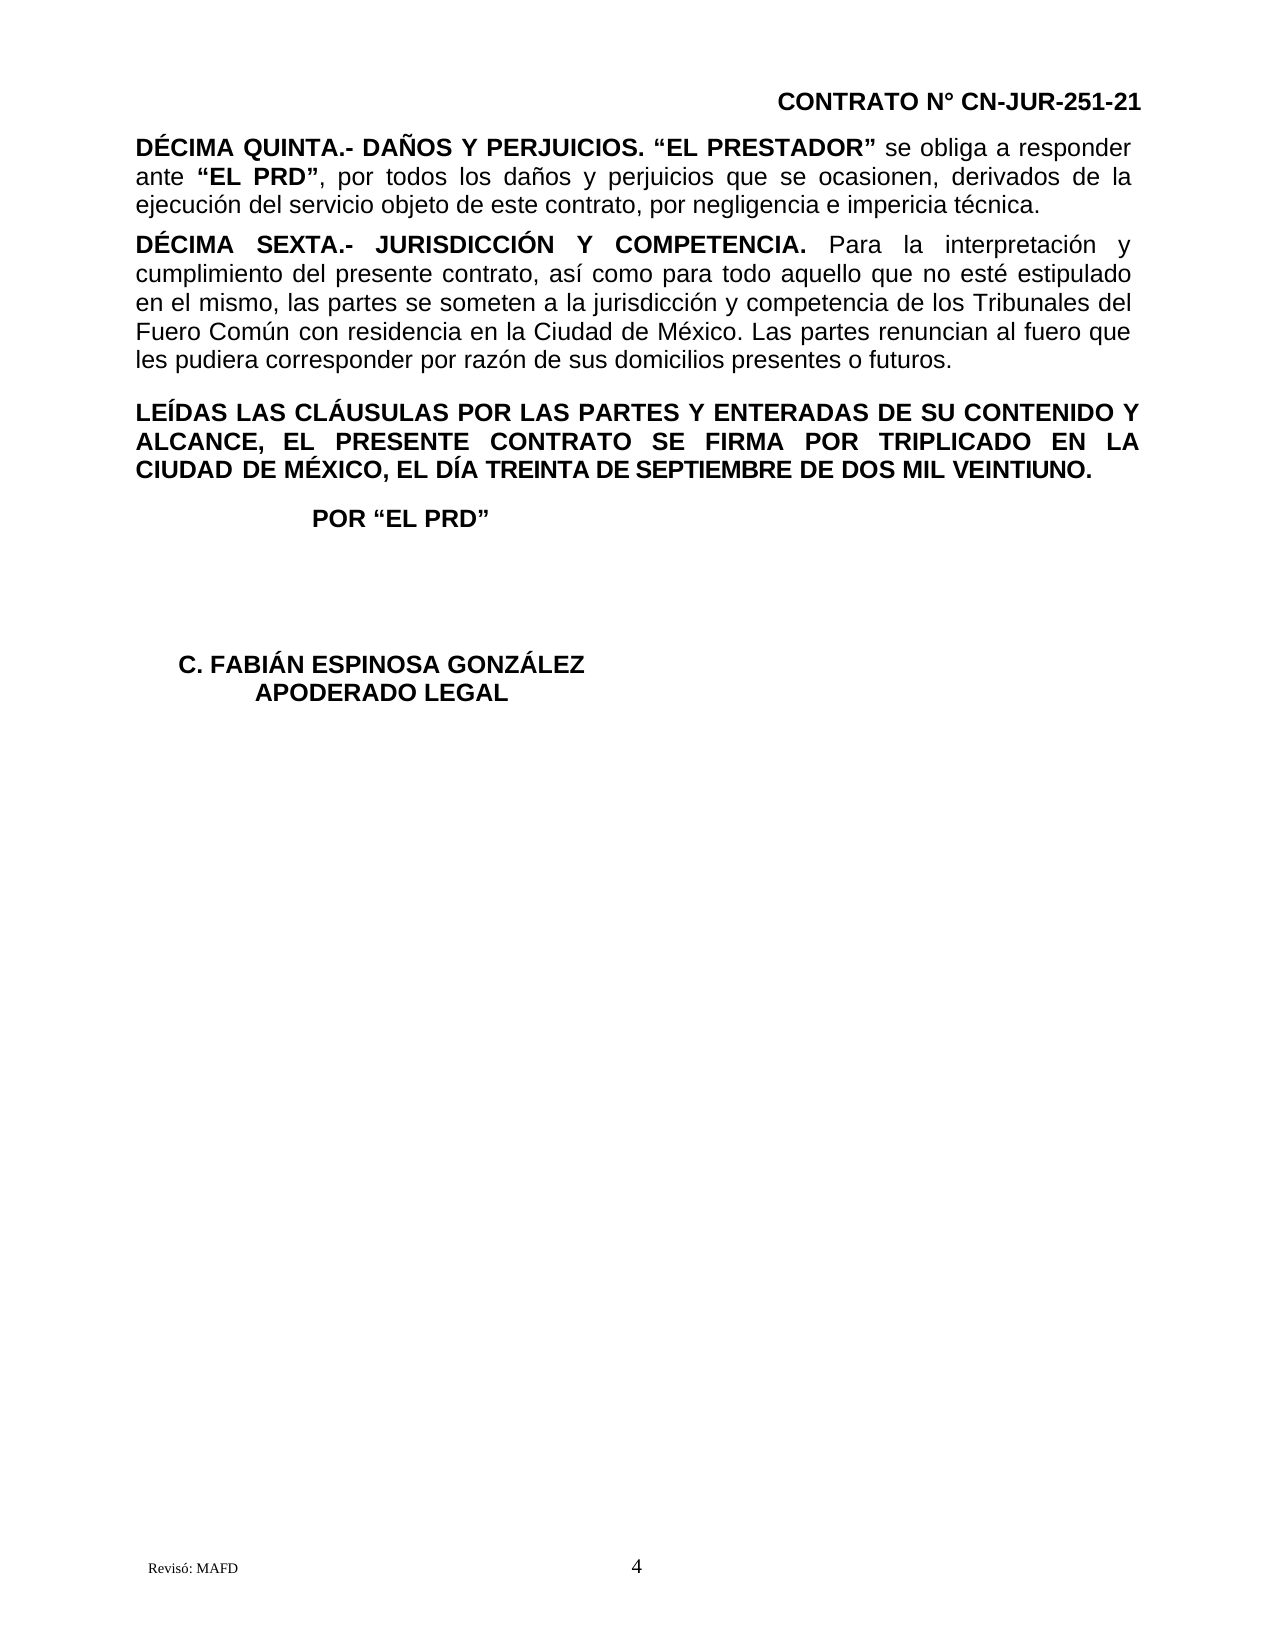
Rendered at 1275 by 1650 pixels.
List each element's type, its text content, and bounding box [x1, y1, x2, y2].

text DÉCIMA QUINTA.- DAÑOS Y PERJUICIOS. “EL PRESTADOR” se obliga a responder ante “EL PRD”, por todos los daños y perjuicios que se ocasionen, derivados de la ejecución del servicio objeto de este contrato, por negligencia e impericia técnica. [135, 133, 1131, 219]
text LEÍDAS LAS CLÁUSULAS POR LAS PARTES Y ENTERADAS DE SU CONTENIDO Y ALCANCE, EL PRESENTE CONTRATO SE FIRMA POR TRIPLICADO EN LA CIUDAD DE MÉXICO, EL DÍA TREINTA DE SEPTIEMBRE DE DOS MIL VEINTIUNO. [135, 398, 1139, 484]
text DÉCIMA SEXTA.- JURISDICCIÓN Y COMPETENCIA. Para la interpretación y cumplimiento del presente contrato, así como para todo aquello que no esté estipulado en el mismo, las partes se someten a la jurisdicción y competencia de los Tribunales del Fuero Común con residencia en la Ciudad de México. Las partes renuncian al fuero que les pudiera corresponder por razón de sus domicilios presentes o futuros. [135, 230, 1131, 374]
table_header POR “EL PRD” C. FABIÁN ESPINOSA GONZÁLEZ APODERADO LEGAL [120, 505, 612, 736]
